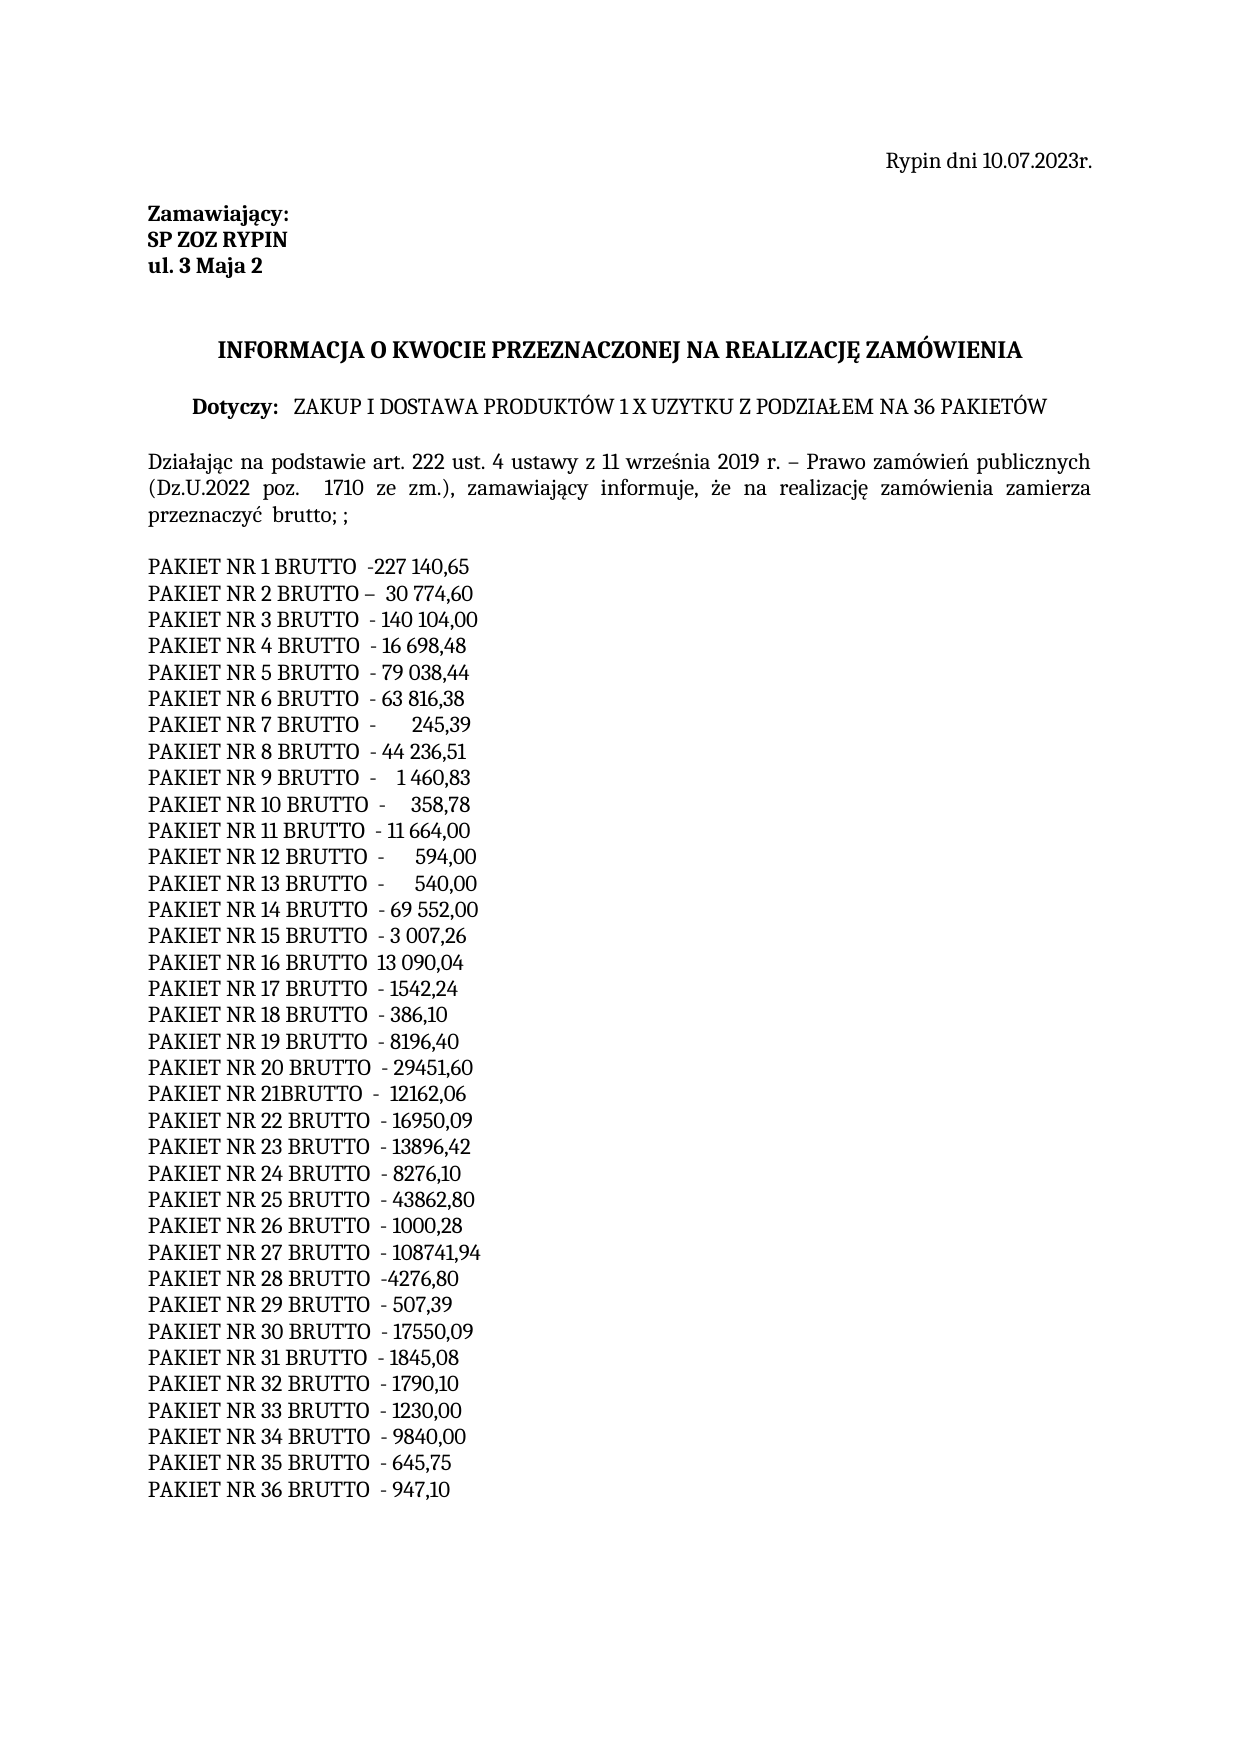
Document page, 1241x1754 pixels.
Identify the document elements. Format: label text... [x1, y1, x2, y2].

text PAKIET NR 36 BRUTTO - 947,10 [148, 1477, 1093, 1503]
text PAKIET NR 6 BRUTTO - 63 816,38 [148, 686, 1093, 712]
text Działając na podstawie art. 222 ust. 4 ustawy z 11 września 2019 r. – Prawo zamówień publicznych (Dz.U.2022 poz. 1710 ze zm.), zamawiający informuje, że na realizację zamówienia zamierza przeznaczyć brutto; ; [148, 449, 1093, 528]
text PAKIET NR 34 BRUTTO - 9840,00 [148, 1424, 1093, 1450]
text PAKIET NR 14 BRUTTO - 69 552,00 [148, 897, 1093, 923]
text PAKIET NR 29 BRUTTO - 507,39 [148, 1292, 1093, 1318]
text PAKIET NR 12 BRUTTO - 594,00 [148, 844, 1093, 870]
text Rypin dni 10.07.2023r. [118, 148, 1093, 174]
text PAKIET NR 20 BRUTTO - 29451,60 [148, 1055, 1093, 1081]
text SP ZOZ RYPIN [148, 227, 1093, 253]
text Zamawiający: [148, 200, 1093, 227]
text PAKIET NR 1 BRUTTO -227 140,65 [148, 554, 1093, 581]
text PAKIET NR 33 BRUTTO - 1230,00 [148, 1397, 1093, 1424]
text PAKIET NR 27 BRUTTO - 108741,94 [148, 1239, 1093, 1266]
text PAKIET NR 17 BRUTTO - 1542,24 [148, 976, 1093, 1002]
text PAKIET NR 15 BRUTTO - 3 007,26 [148, 923, 1093, 949]
text PAKIET NR 2 BRUTTO – 30 774,60 [148, 581, 1093, 607]
text PAKIET NR 30 BRUTTO - 17550,09 [148, 1318, 1093, 1345]
text PAKIET NR 28 BRUTTO -4276,80 [148, 1266, 1093, 1292]
text PAKIET NR 3 BRUTTO - 140 104,00 [148, 607, 1093, 633]
text PAKIET NR 32 BRUTTO - 1790,10 [148, 1371, 1093, 1397]
text PAKIET NR 11 BRUTTO - 11 664,00 [148, 818, 1093, 844]
text PAKIET NR 8 BRUTTO - 44 236,51 [148, 739, 1093, 765]
text PAKIET NR 18 BRUTTO - 386,10 [148, 1002, 1093, 1028]
text PAKIET NR 31 BRUTTO - 1845,08 [148, 1345, 1093, 1371]
text PAKIET NR 13 BRUTTO - 540,00 [148, 870, 1093, 897]
text PAKIET NR 7 BRUTTO - 245,39 [148, 712, 1093, 739]
text PAKIET NR 4 BRUTTO - 16 698,48 [148, 633, 1093, 659]
text PAKIET NR 10 BRUTTO - 358,78 [148, 791, 1093, 818]
text PAKIET NR 25 BRUTTO - 43862,80 [148, 1187, 1093, 1213]
text PAKIET NR 23 BRUTTO - 13896,42 [148, 1134, 1093, 1160]
text INFORMACJA O KWOCIE PRZEZNACZONEJ NA REALIZACJĘ ZAMÓWIENIA [148, 336, 1093, 365]
text PAKIET NR 26 BRUTTO - 1000,28 [148, 1213, 1093, 1239]
text Dotyczy: ZAKUP I DOSTAWA PRODUKTÓW 1 X UZYTKU Z PODZIAŁEM NA 36 PAKIETÓW [148, 394, 1093, 420]
text ul. 3 Maja 2 [148, 253, 1093, 279]
text PAKIET NR 19 BRUTTO - 8196,40 [148, 1028, 1093, 1055]
text PAKIET NR 22 BRUTTO - 16950,09 [148, 1108, 1093, 1134]
text PAKIET NR 35 BRUTTO - 645,75 [148, 1450, 1093, 1477]
text PAKIET NR 21BRUTTO - 12162,06 [148, 1081, 1093, 1108]
text PAKIET NR 24 BRUTTO - 8276,10 [148, 1160, 1093, 1187]
text PAKIET NR 16 BRUTTO 13 090,04 [148, 949, 1093, 976]
text PAKIET NR 9 BRUTTO - 1 460,83 [148, 765, 1093, 791]
text PAKIET NR 5 BRUTTO - 79 038,44 [148, 659, 1093, 686]
